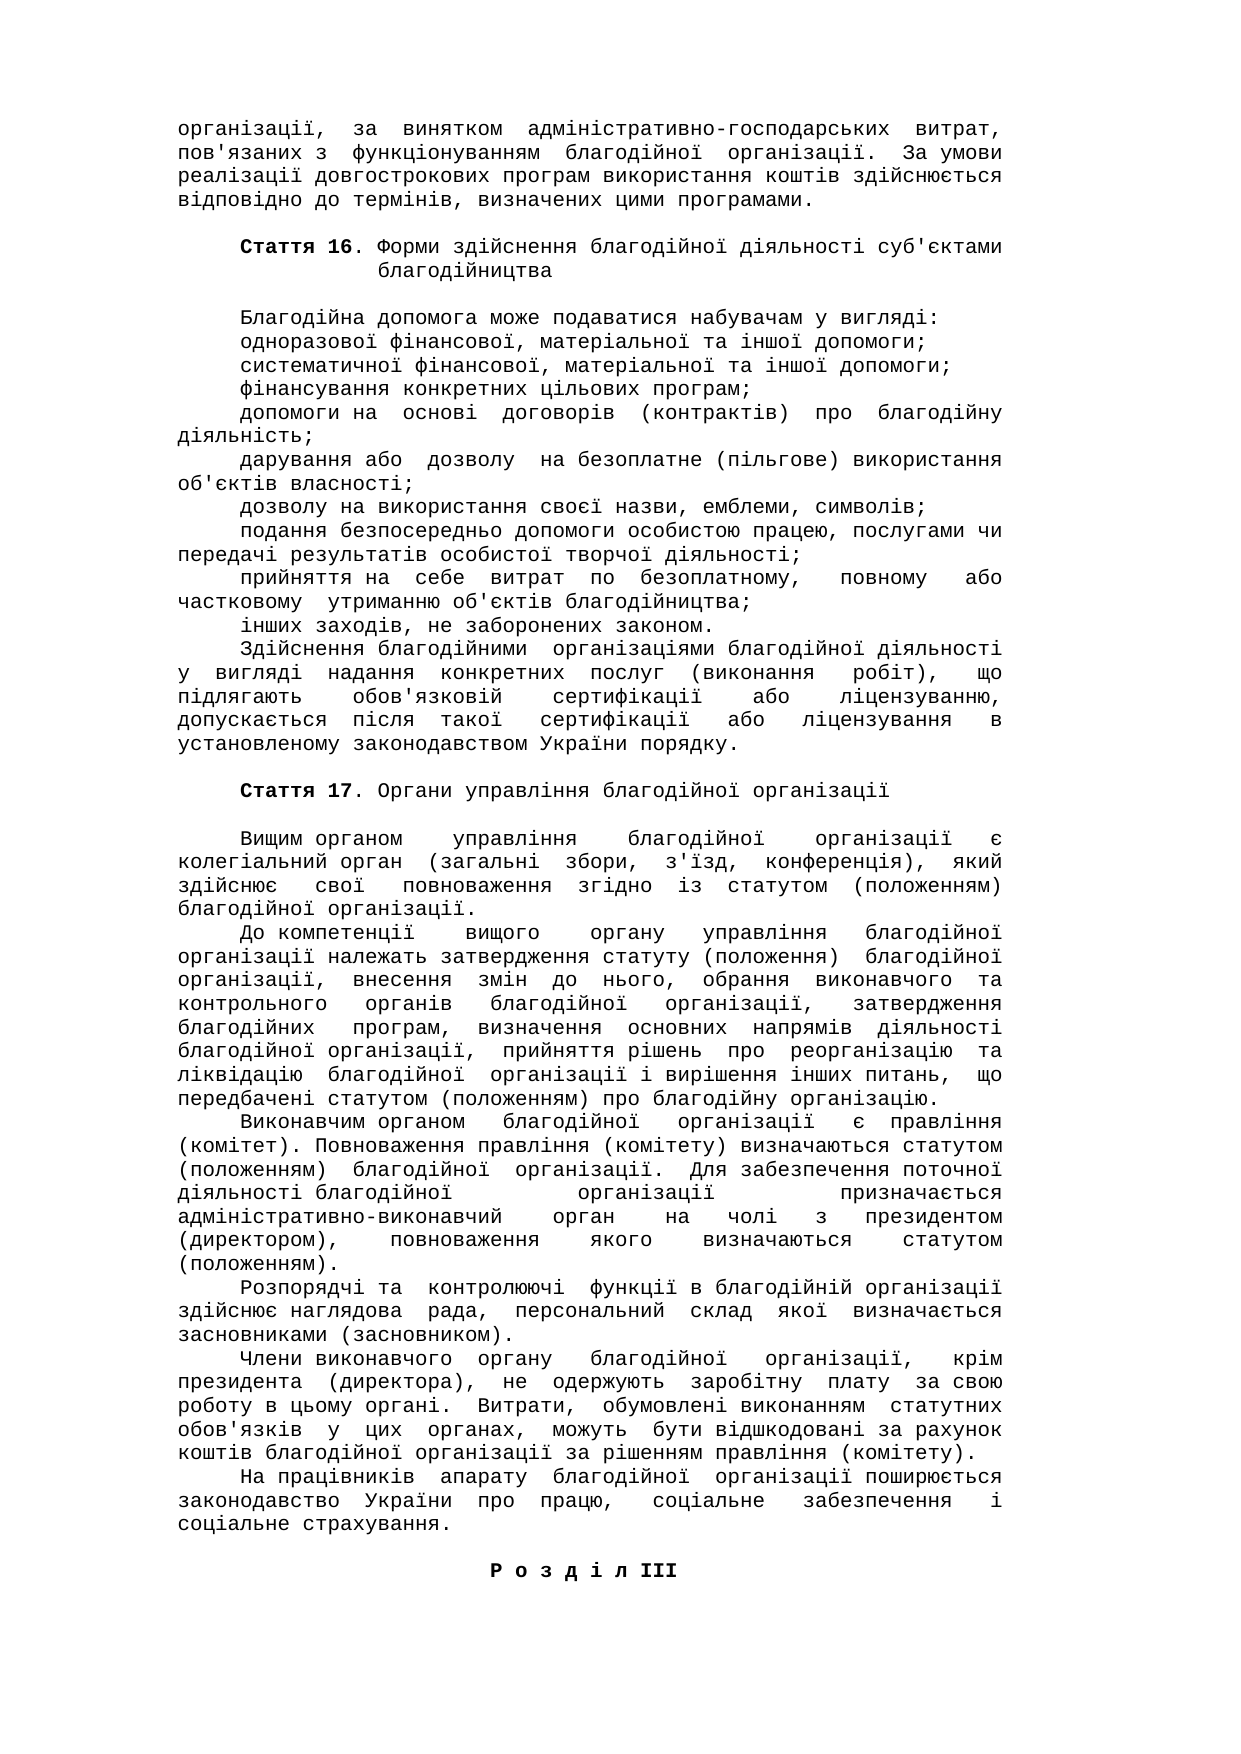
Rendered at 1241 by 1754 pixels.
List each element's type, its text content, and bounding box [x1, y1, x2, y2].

text дарування або дозволу на безоплатне (пільгове) використання об'єктів власності; [177, 449, 1152, 496]
text Вищим органом управління благодійної організації є колегіальний орган (загальні збори, з'їзд, конференція), який здійснює свої повноваження згідно із статутом (положенням) благодійної організації. [177, 827, 1152, 922]
text Члени виконавчого органу благодійної організації, крім президента (директора), не одержують заробітну плату за свою роботу в цьому органі. Витрати, обумовлені виконанням статутних обов'язків у цих органах, можуть бути відшкодовані за рахунок коштів благодійної організації за рішенням правління (комітету). [177, 1348, 1152, 1466]
text Благодійна допомога може подаватися набувачам у вигляді: [177, 307, 1152, 331]
text дозволу на використання своєї назви, емблеми, символів; [177, 496, 1152, 520]
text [177, 118, 1152, 236]
text систематичної фінансової, матеріальної та іншої допомоги; [177, 354, 1152, 378]
text На працівників апарату благодійної організації поширюється законодавство України про працю, соціальне забезпечення і соціальне страхування. [177, 1466, 1152, 1561]
text Розпорядчі та контролюючі функції в благодійній організації здійснює наглядова рада, персональний склад якої визначається засновниками (засновником). [177, 1277, 1152, 1348]
text До компетенції вищого органу управління благодійної організації належать затвердження статуту (положення) благодійної організації, внесення змін до нього, обрання виконавчого та контрольного органів благодійної організації, затвердження благодійних програм, визначення основних напрямів діяльності благодійної організації, прийняття рішень про реорганізацію та ліквідацію благодійної організації і вирішення інших питань, що передбачені статутом (положенням) про благодійну організацію. [177, 922, 1152, 1111]
text допомоги на основі договорів (контрактів) про благодійну діяльність; [177, 402, 1152, 449]
text Виконавчим органом благодійної організації є правління (комітет). Повноваження правління (комітету) визначаються статутом (положенням) благодійної організації. Для забезпечення поточної діяльності благодійної організації призначається адміністративно-виконавчий орган на чолі з президентом (директором), повноваження якого визначаються статутом (положенням). [177, 1111, 1152, 1277]
text одноразової фінансової, матеріальної та іншої допомоги; [177, 331, 1152, 354]
text інших заходів, не заборонених законом. [177, 615, 1152, 638]
text Стаття 17. Органи управління благодійної організації [177, 780, 1152, 827]
text прийняття на себе витрат по безоплатному, повному або частковому утриманню об'єктів благодійництва; [177, 567, 1152, 615]
text Здійснення благодійними організаціями благодійної діяльності у вигляді надання конкретних послуг (виконання робіт), що підлягають обов'язковій сертифікації або ліцензуванню, допускається після такої сертифікації або ліцензування в установленому законодавством України порядку. [177, 638, 1152, 780]
text подання безпосередньо допомоги особистою працею, послугами чи передачі результатів особистої творчої діяльності; [177, 520, 1152, 567]
text Р о з д і л III [177, 1561, 1152, 1608]
text Стаття 16. Форми здійснення благодійної діяльності суб'єктами благодійництва [177, 236, 1152, 307]
text фінансування конкретних цільових програм; [177, 378, 1152, 402]
